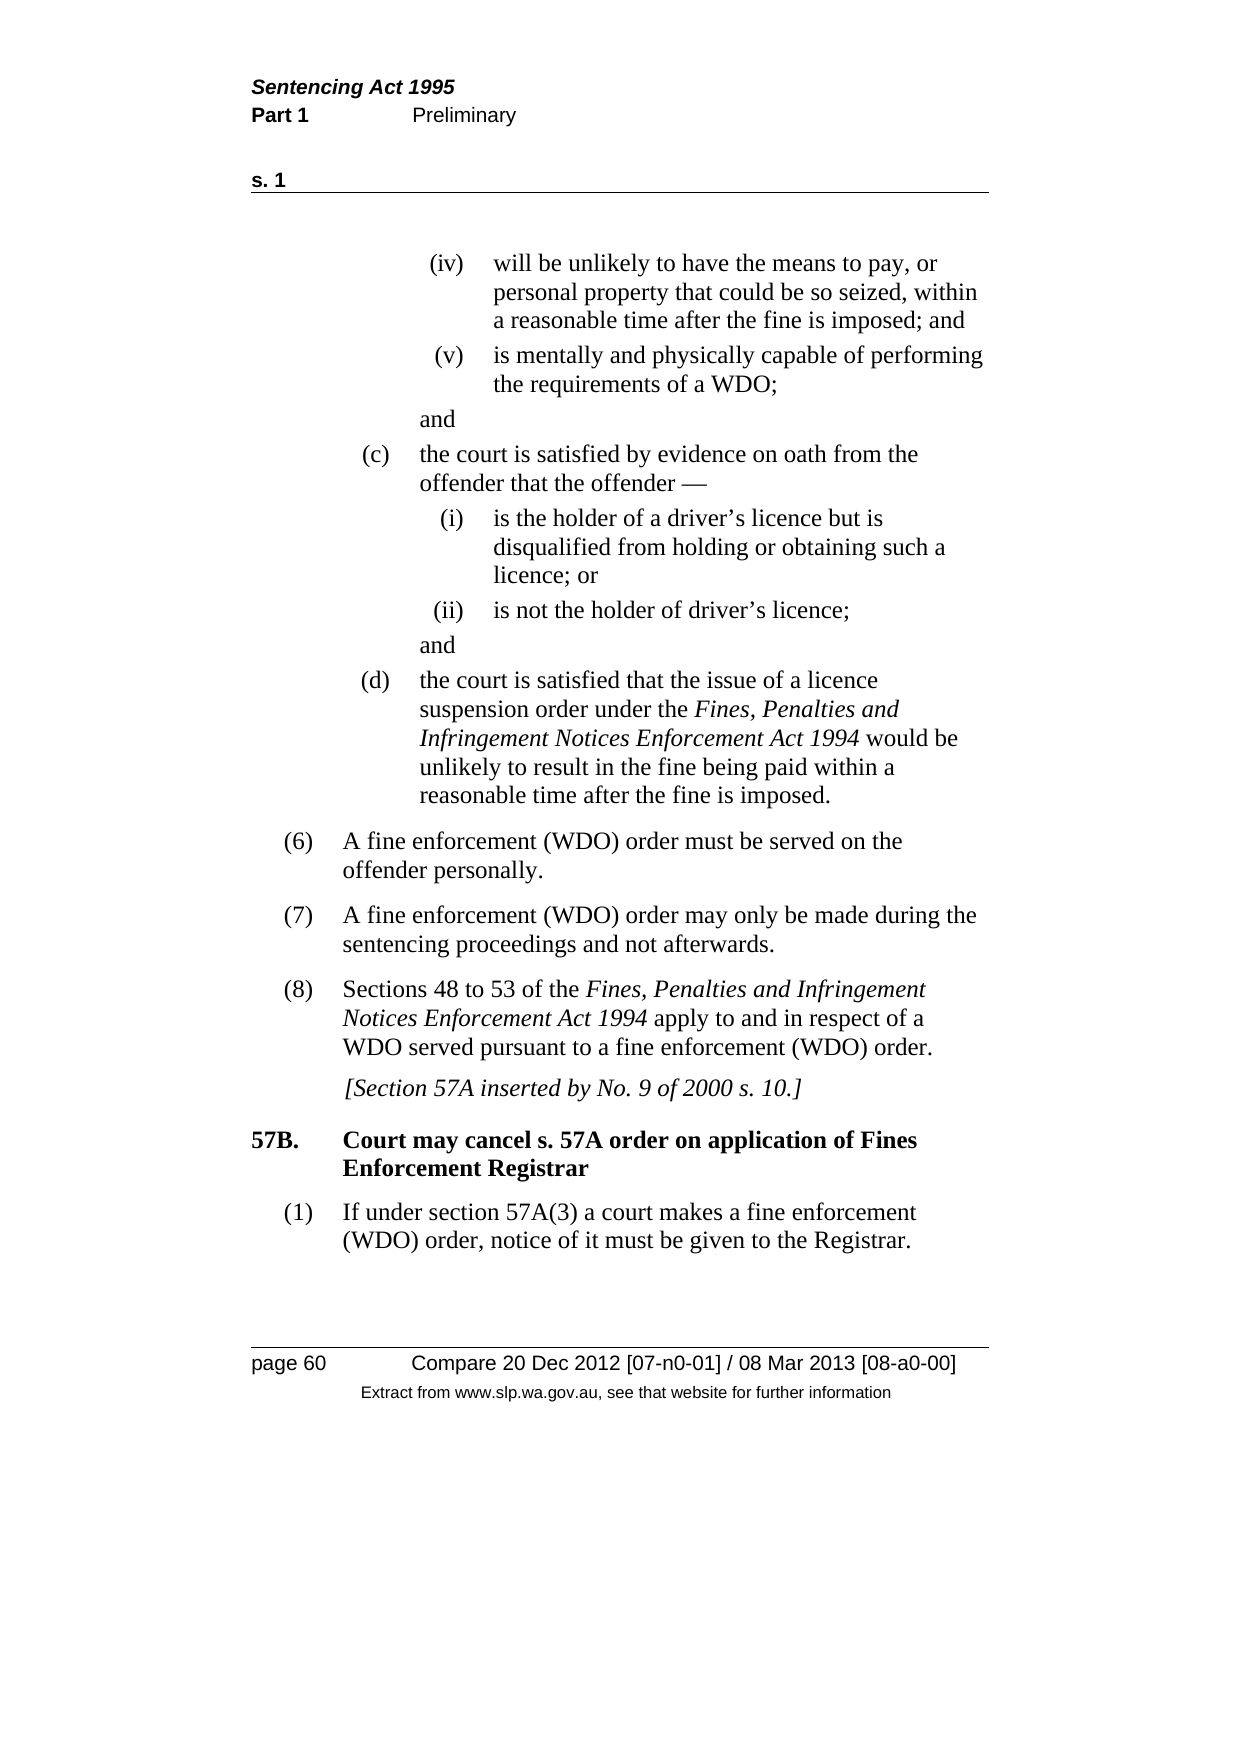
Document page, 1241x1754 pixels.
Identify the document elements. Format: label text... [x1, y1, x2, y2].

text [Section 57A inserted by No. 9 of 2000 s. 10.] [251, 1073, 989, 1102]
text (7) A fine enforcement (WDO) order may only be made during the sentencing proceedings and not afterwards. [251, 900, 989, 958]
text (8) Sections 48 to 53 of the Fines, Penalties and Infringement Notices Enforcement Act 1994 apply to and in respect of a WDO served pursuant to a fine enforcement (WDO) order. [251, 974, 989, 1061]
text (6) A fine enforcement (WDO) order must be served on the offender personally. [251, 826, 989, 883]
text (i) is the holder of a driver’s licence but is disqualified from holding or obtaining such a licence; or [251, 503, 989, 589]
text (c) the court is satisfied by evidence on oath from the offender that the offender — [251, 439, 989, 497]
subtitle 57B. Court may cancel s. 57A order on application of Fines Enforcement Registrar [251, 1125, 989, 1182]
text (iv) will be unlikely to have the means to pay, or personal property that could be so seized, within a reasonable time after the fine is imposed; and [251, 248, 989, 334]
text (d) the court is satisfied that the issue of a licence suspension order under the Fines, Penalties and Infringement Notices Enforcement Act 1994 would be unlikely to result in the fine being paid within a reasonable time after the fine is imposed. [251, 666, 989, 809]
text and [251, 404, 989, 433]
text (ii) is not the holder of driver’s licence; [251, 596, 989, 624]
text and [251, 631, 989, 659]
text (1) If under section 57A(3) a court makes a fine enforcement (WDO) order, notice of it must be given to the Registrar. [251, 1197, 989, 1254]
text (v) is mentally and physically capable of performing the requirements of a WDO; [251, 341, 989, 398]
